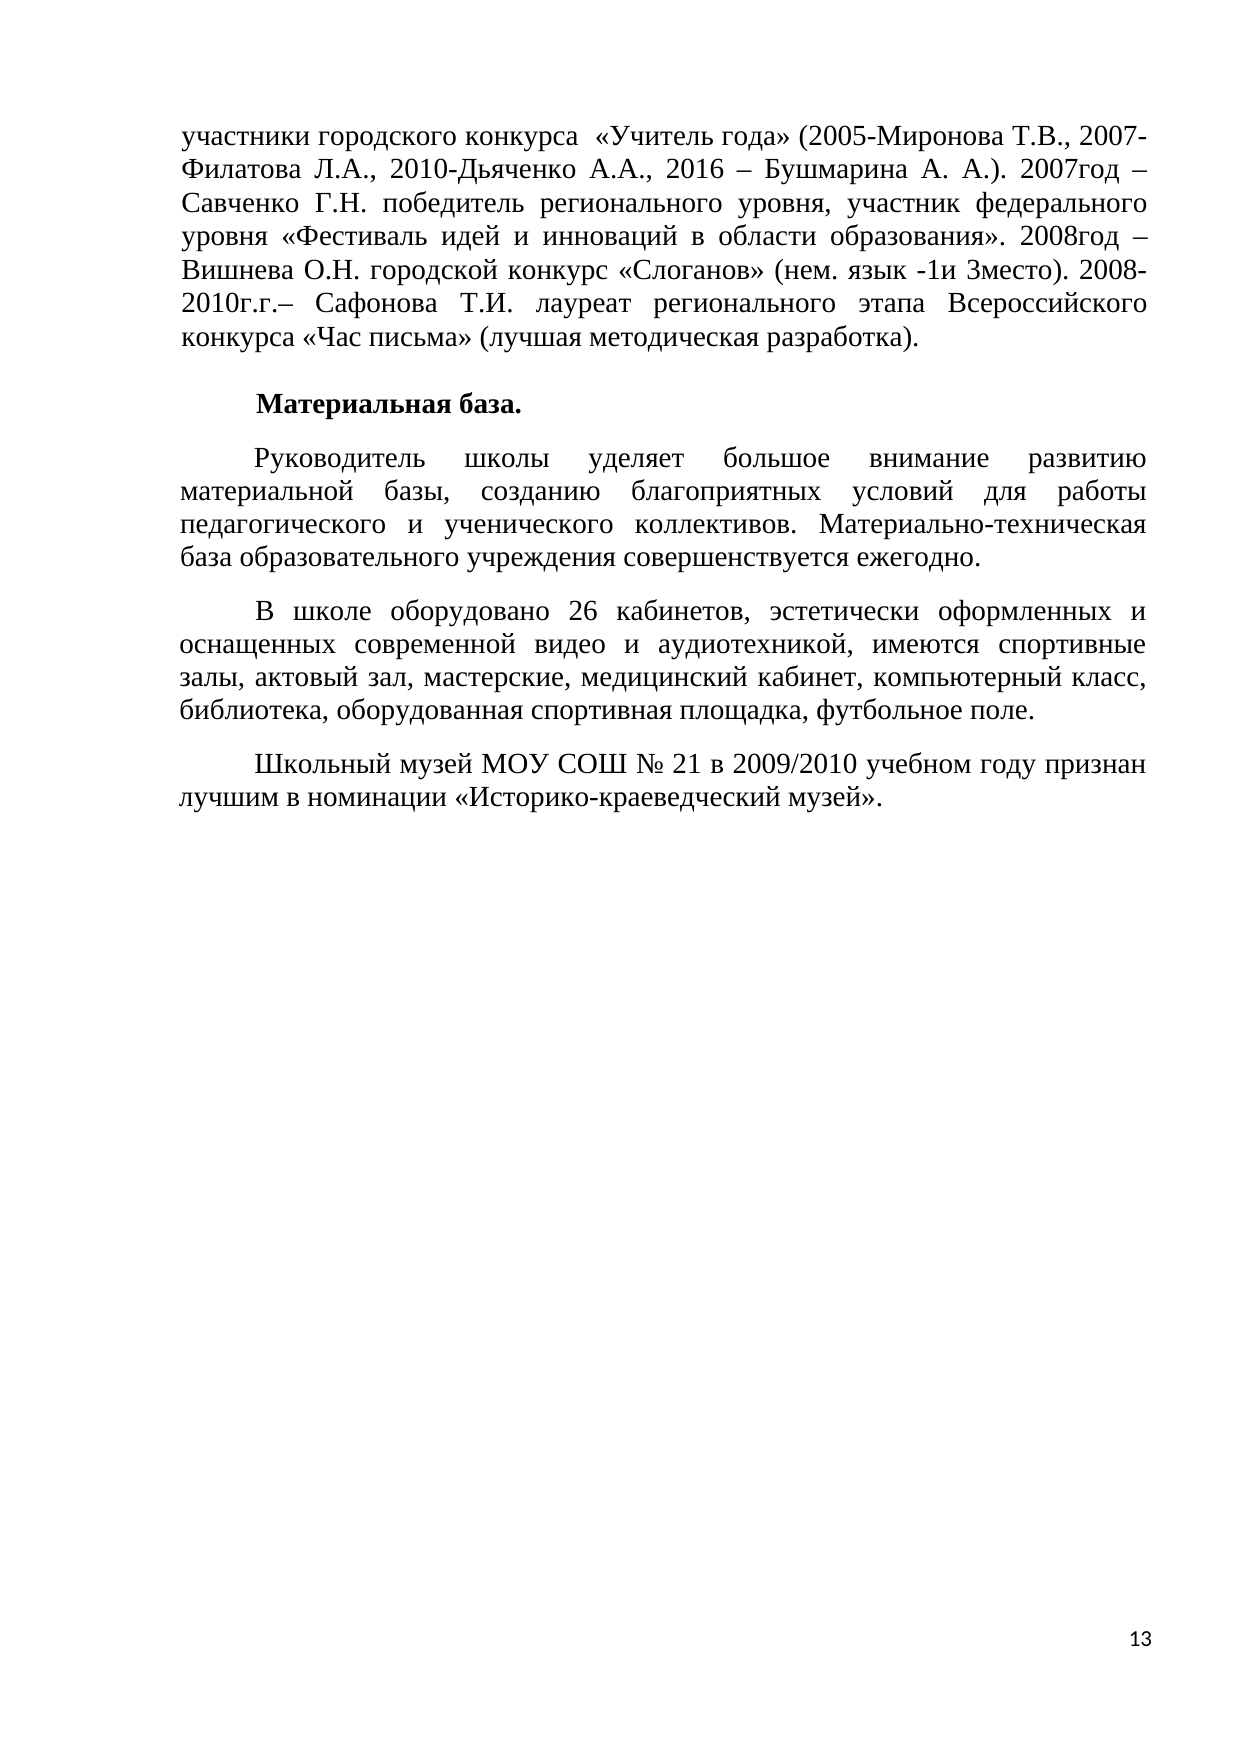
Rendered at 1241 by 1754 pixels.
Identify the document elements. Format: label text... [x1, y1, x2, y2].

text Материальная база. [256, 387, 1152, 420]
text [181, 118, 1148, 353]
text Руководитель школы уделяет большое внимание развитию материальной базы, созданию благоприятных условий для работы педагогического и ученического коллективов. Материально-техническая база образовательного учреждения совершенствуется ежегодно. [180, 441, 1147, 573]
text В школе оборудовано 26 кабинетов, эстетически оформленных и оснащенных современной видео и аудиотехникой, имеются спортивные залы, актовый зал, мастерские, медицинский кабинет, компьютерный класс, библиотека, оборудованная спортивная площадка, футбольное поле. [179, 594, 1147, 726]
text Школьный музей МОУ СОШ № 21 в 2009/2010 учебном году признан лучшим в номинации «Историко-краеведческий музей». [179, 747, 1147, 813]
